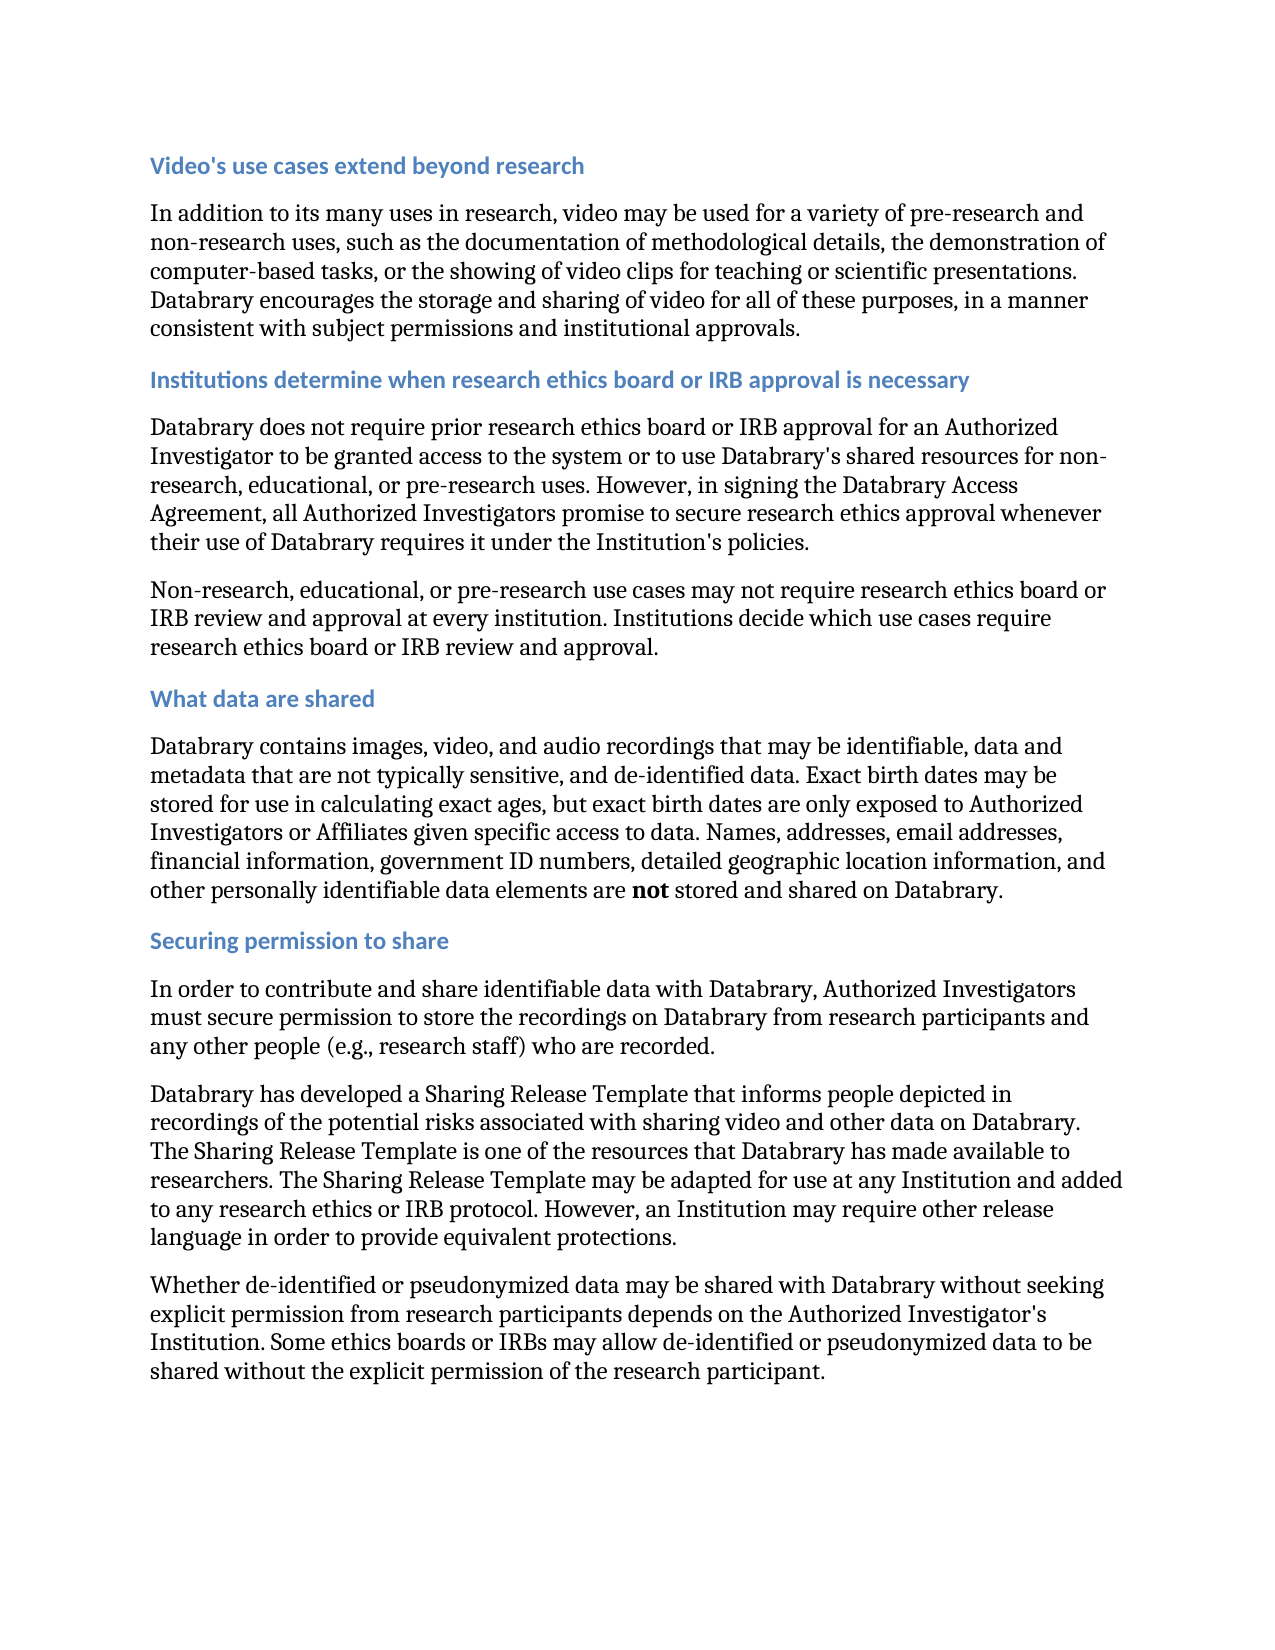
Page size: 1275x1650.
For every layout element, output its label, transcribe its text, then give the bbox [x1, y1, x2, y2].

text In addition to its many uses in research, video may be used for a variety of pre-research and non-research uses, such as the documentation of methodological details, the demonstration of computer-based tasks, or the showing of video clips for teaching or scientific presentations. Databrary encourages the storage and sharing of video for all of these purposes, in a manner consistent with subject permissions and institutional approvals. [150, 199, 1125, 343]
text In order to contribute and share identifiable data with Databrary, Authorized Investigators must secure permission to store the recordings on Databrary from research participants and any other people (e.g., research staff) who are recorded. [150, 974, 1125, 1061]
text Databrary does not require prior research ethics board or IRB approval for an Authorized Investigator to be granted access to the system or to use Databrary's shared resources for non-research, educational, or pre-research uses. However, in signing the Databrary Access Agreement, all Authorized Investigators promise to secure research ethics approval whenever their use of Databrary requires it under the Institution's policies. [150, 413, 1125, 557]
text Databrary has developed a Sharing Release Template that informs people depicted in recordings of the potential risks associated with sharing video and other data on Databrary. The Sharing Release Template is one of the resources that Databrary has made available to researchers. The Sharing Release Template may be adapted for use at any Institution and added to any research ethics or IRB protocol. However, an Institution may require other release language in order to provide equivalent protections. [150, 1079, 1125, 1252]
subtitle Securing permission to share [150, 925, 1125, 956]
text Whether de-identified or pseudonymized data may be shared with Databrary without seeking explicit permission from research participants depends on the Authorized Investigator's Institution. Some ethics boards or IRBs may allow de-identified or pseudonymized data to be shared without the explicit permission of the research participant. [150, 1271, 1125, 1386]
subtitle Video's use cases extend beyond research [150, 150, 1125, 181]
text Databrary contains images, video, and audio recordings that may be identifiable, data and metadata that are not typically sensitive, and de-identified data. Exact birth dates may be stored for use in calculating exact ages, but exact birth dates are only exposed to Authorized Investigators or Affiliates given specific access to data. Names, addresses, email addresses, financial information, government ID numbers, detailed geographic location information, and other personally identifiable data elements are not stored and shared on Databrary. [150, 732, 1125, 904]
subtitle Institutions determine when research ethics board or IRB approval is necessary [150, 364, 1125, 394]
text Non-research, educational, or pre-research use cases may not require research ethics board or IRB review and approval at every institution. Institutions decide which use cases require research ethics board or IRB review and approval. [150, 576, 1125, 662]
subtitle What data are shared [150, 683, 1125, 713]
